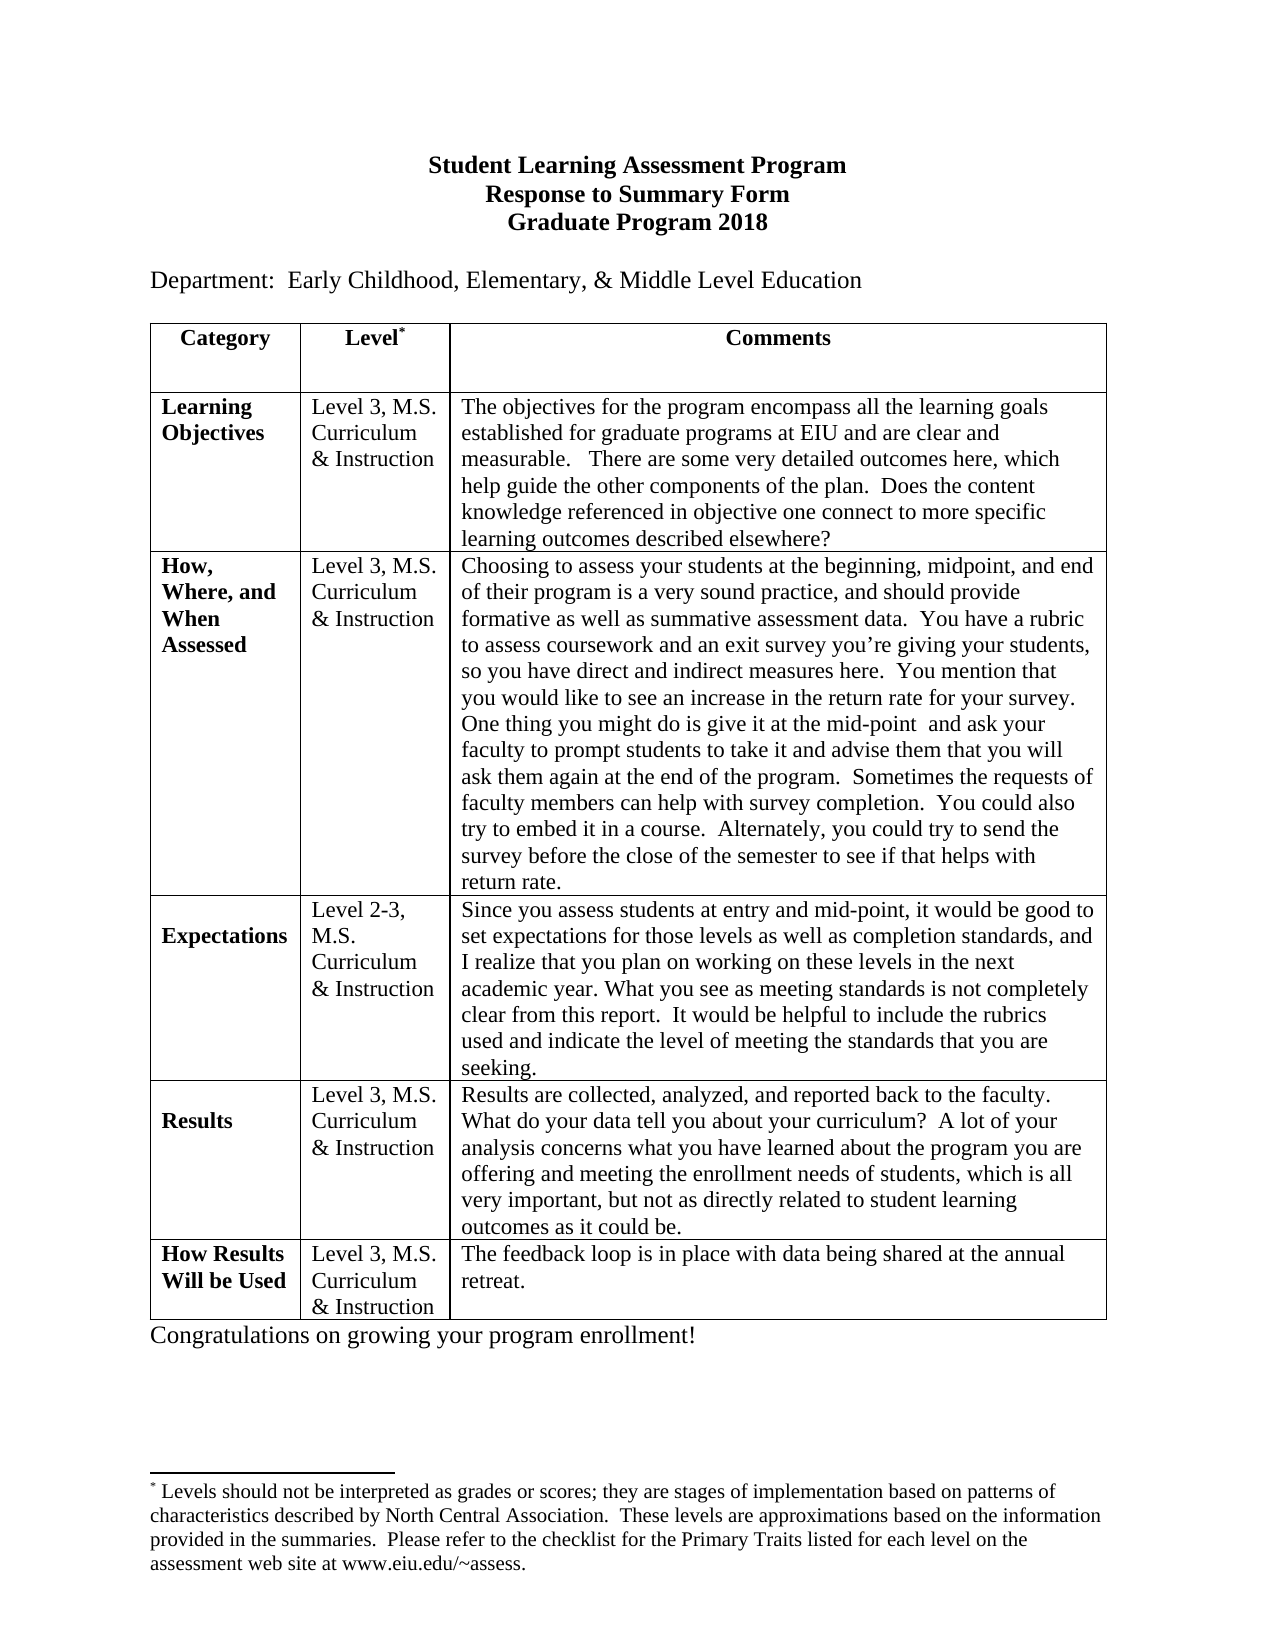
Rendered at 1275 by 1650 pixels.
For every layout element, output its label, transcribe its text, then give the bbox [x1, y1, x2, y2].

table_cell How, Where, and When Assessed [151, 552, 300, 894]
table_cell Level 2-3, M.S. Curriculum & Instruction [301, 896, 449, 1080]
table_cell Since you assess students at entry and mid-point, it would be good to set expectations for those levels as well as completion standards, and I realize that you plan on working on these levels in the next academic year. What you see as meeting standards is not completely clear from this report. It would be helpful to include the rubrics used and indicate the level of meeting the standards that you are seeking. [451, 896, 1106, 1080]
table_cell Expectations [151, 896, 300, 1080]
text Congratulations on growing your program enrollment! [150, 1320, 1125, 1349]
table_cell Results [151, 1081, 300, 1239]
table_cell Choosing to assess your students at the beginning, midpoint, and end of their program is a very sound practice, and should provide formative as well as summative assessment data. You have a rubric to assess coursework and an exit survey you’re giving your students, so you have direct and indirect measures here. You mention that you would like to see an increase in the return rate for your survey. One thing you might do is give it at the mid-point and ask your faculty to prompt students to take it and advise them that you will ask them again at the end of the program. Sometimes the requests of faculty members can help with survey completion. You could also try to embed it in a course. Alternately, you could try to send the survey before the close of the semester to see if that helps with return rate. [451, 552, 1106, 894]
table_cell Level 3, M.S. Curriculum & Instruction [301, 552, 449, 894]
table_cell The objectives for the program encompass all the learning goals established for graduate programs at EIU and are clear and measurable. There are some very detailed outcomes here, which help guide the other components of the plan. Does the content knowledge referenced in objective one connect to more specific learning outcomes described elsewhere? [451, 393, 1106, 551]
table_cell Level 3, M.S. Curriculum & Instruction [301, 393, 449, 551]
text Department: Early Childhood, Elementary, & Middle Level Education [150, 265, 1125, 294]
table_cell Level 3, M.S. Curriculum & Instruction [301, 1081, 449, 1239]
table_cell Level 3, M.S. Curriculum & Instruction [301, 1240, 449, 1319]
subtitle Response to Summary Form [150, 179, 1125, 207]
table_cell The feedback loop is in place with data being shared at the annual retreat. [451, 1240, 1106, 1319]
table_header Category [151, 324, 300, 392]
table_cell How Results Will be Used [151, 1240, 300, 1319]
text Student Learning Assessment Program [150, 150, 1125, 179]
table_header Level* [301, 324, 449, 392]
table_cell Results are collected, analyzed, and reported back to the faculty. What do your data tell you about your curriculum? A lot of your analysis concerns what you have learned about the program you are offering and meeting the enrollment needs of students, which is all very important, but not as directly related to student learning outcomes as it could be. [451, 1081, 1106, 1239]
table_header Comments [451, 324, 1106, 392]
text Graduate Program 2018 [150, 207, 1125, 236]
table_cell Learning Objectives [151, 393, 300, 551]
